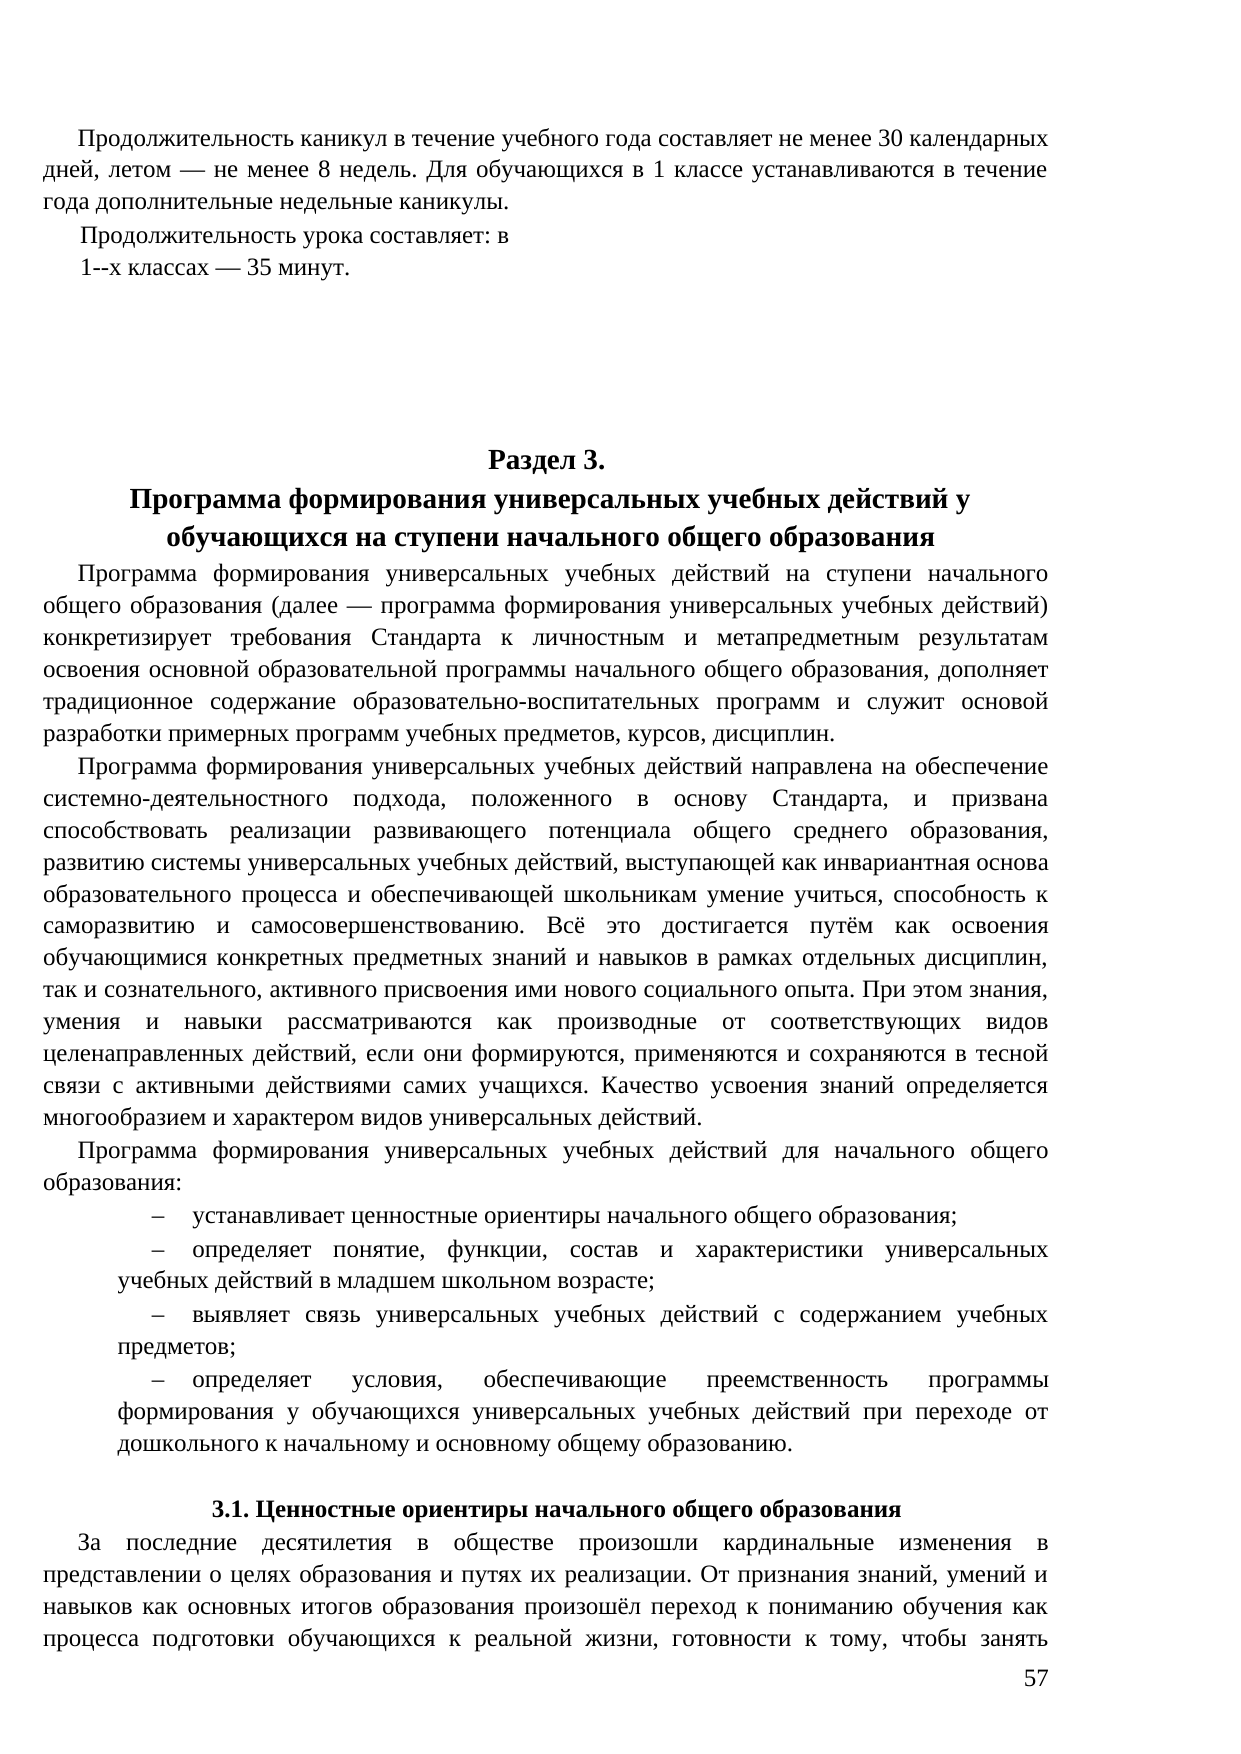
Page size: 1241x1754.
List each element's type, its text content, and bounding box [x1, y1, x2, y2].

text Продолжительность урока составляет: в 1--х классах — 35 минут. [80, 220, 509, 280]
text Программа формирования универсальных учебных действий для начального общего образования: [43, 1135, 1049, 1196]
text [43, 1527, 1049, 1651]
text Раздел 3. [129, 442, 964, 476]
text Программа формирования универсальных учебных действий у обучающихся на ступени начального общего образования [129, 481, 971, 553]
text Продолжительность каникул в течение учебного года составляет не менее 30 календарных дней, летом — не менее 8 недель. Для обучающихся в 1 классе устанавливаются в течение года дополнительные недельные каникулы. [43, 123, 1049, 215]
text Программа формирования универсальных учебных действий на ступени начального общего образования (далее — программа формирования универсальных учебных действий) конкретизирует требования Стандарта к личностным и метапредметным результатам освоения основной образовательной программы начального общего образования, дополняет традиционное содержание образовательно-воспитательных программ и служит основой разработки примерных программ учебных предметов, курсов, дисциплин. [43, 558, 1049, 747]
list определяет условия, обеспечивающие преемственность программы формирования у обучающихся универсальных учебных действий при переходе от дошкольного к начальному и основному общему образованию. [117, 1364, 1049, 1457]
text Программа формирования универсальных учебных действий направлена на обеспечение системно-деятельностного подхода, положенного в основу Стандарта, и призвана способствовать реализации развивающего потенциала общего среднего образования, развитию системы универсальных учебных действий, выступающей как инвариантная основа образовательного процесса и обеспечивающей школьникам умение учиться, способность к саморазвитию и самосовершенствованию. Всё это достигается путём как освоения обучающимися конкретных предметных знаний и навыков в рамках отдельных дисциплин, так и сознательного, активного присвоения ими нового социального опыта. При этом знания, умения и навыки рассматриваются как производные от соответствующих видов целенаправленных действий, если они формируются, применяются и сохраняются в тесной связи с активными действиями самих учащихся. Качество усвоения знаний определяется многообразием и характером видов универсальных действий. [43, 751, 1049, 1131]
list выявляет связь универсальных учебных действий с содержанием учебных предметов; [117, 1299, 1049, 1359]
text 3.1. Ценностные ориентиры начального общего образования [43, 1494, 1049, 1523]
list устанавливает ценностные ориентиры начального общего образования; [117, 1200, 1049, 1229]
list определяет понятие, функции, состав и характеристики универсальных учебных действий в младшем школьном возрасте; [117, 1234, 1049, 1294]
